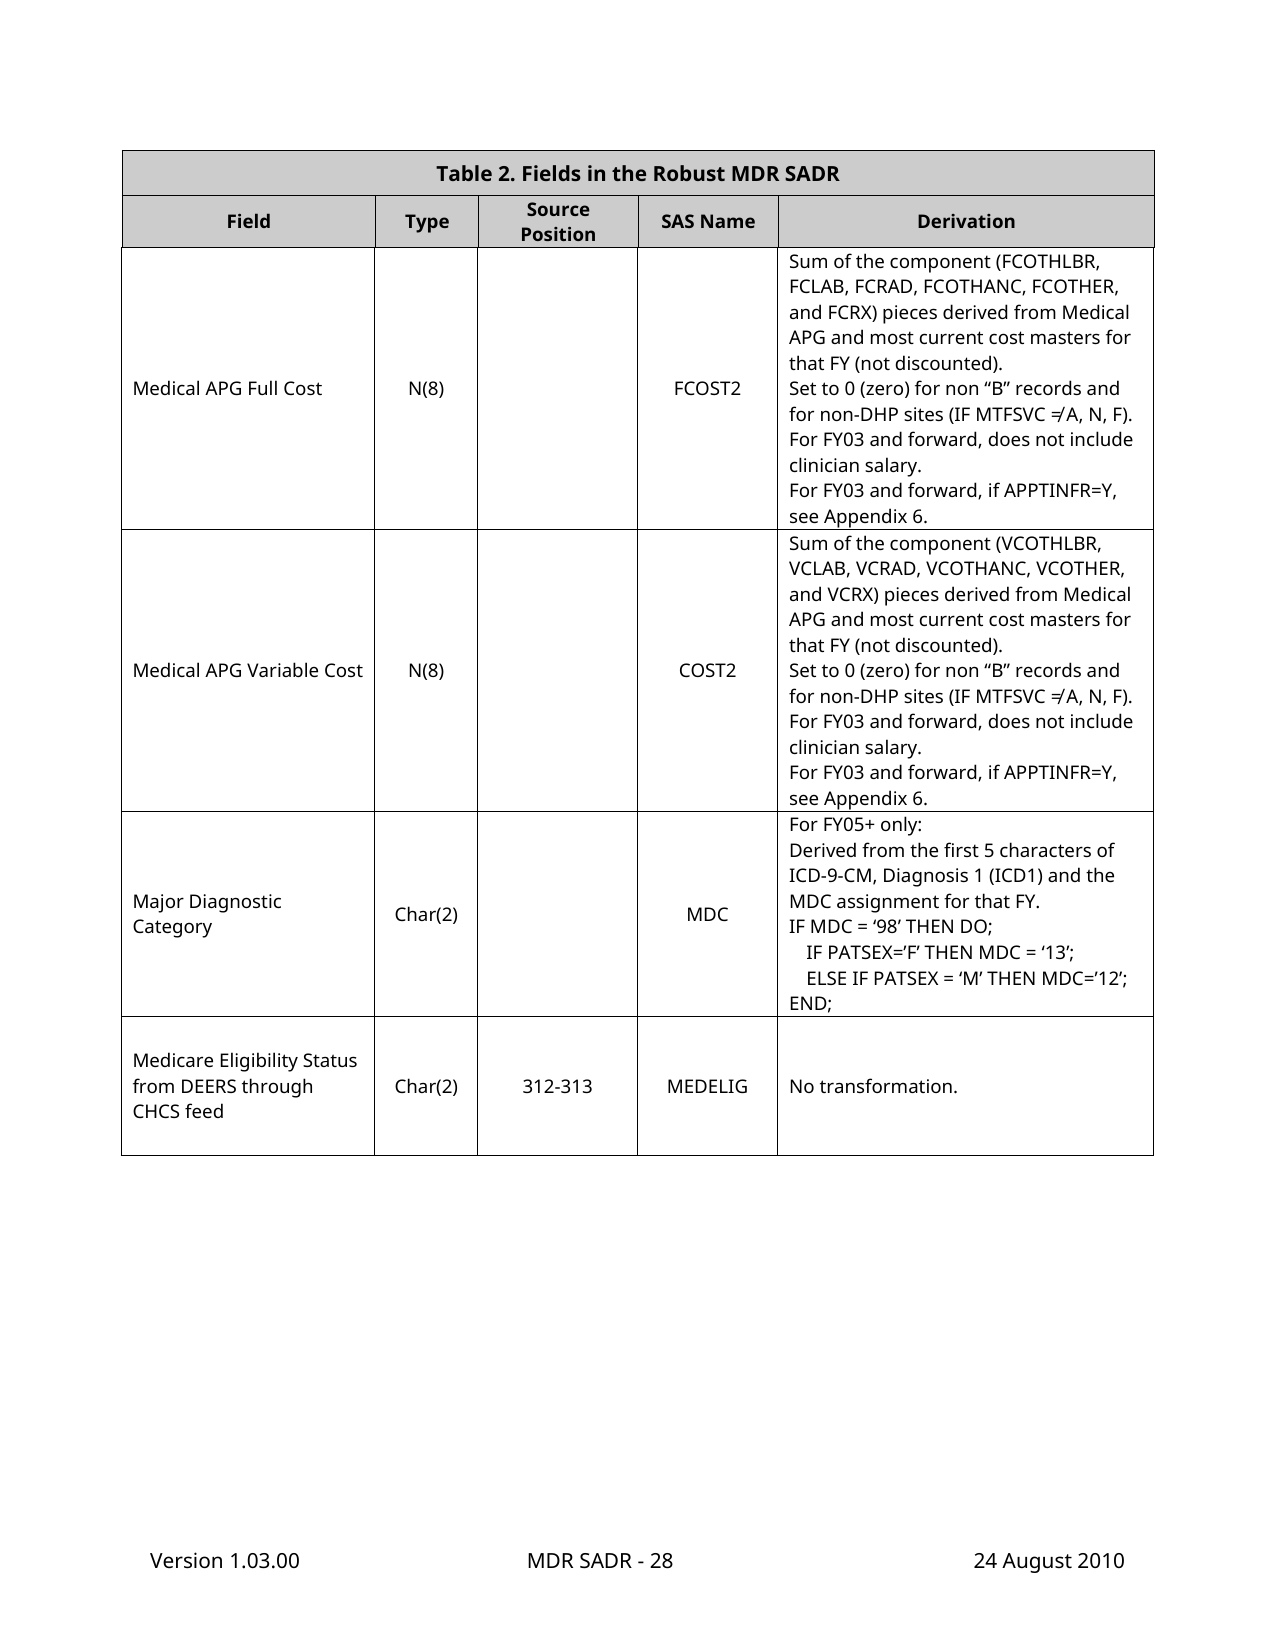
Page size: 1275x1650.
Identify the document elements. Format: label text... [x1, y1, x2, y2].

table_cell Char(2) [375, 1017, 477, 1155]
table_cell N(8) [375, 248, 477, 529]
table_cell N(8) [375, 530, 477, 811]
table_cell SAS Name [639, 196, 778, 247]
table_cell [478, 248, 637, 529]
table_cell Medicare Eligibility Status from DEERS through CHCS feed [122, 1017, 374, 1155]
table_cell Char(2) [375, 812, 477, 1016]
table_cell Type [376, 196, 478, 247]
table_cell MDC [638, 812, 777, 1016]
table_cell Sum of the component (VCOTHLBR, VCLAB, VCRAD, VCOTHANC, VCOTHER, and VCRX) pieces derived from Medical APG and most current cost masters for that FY (not discounted). Set to 0 (zero) for non “B” records and for non-DHP sites (IF MTFSVC ≠ A, N, F). For FY03 and forward, does not include clinician salary. For FY03 and forward, if APPTINFR=Y, see Appendix 6. [778, 530, 1153, 811]
table_cell Source Position [479, 196, 638, 247]
table_cell No transformation. [778, 1017, 1153, 1155]
table_cell FCOST2 [638, 248, 777, 529]
table_cell [478, 530, 637, 811]
table_cell [478, 812, 637, 1016]
table_cell For FY05+ only: Derived from the first 5 characters of ICD-9-CM, Diagnosis 1 (ICD1) and the MDC assignment for that FY. IF MDC = ‘98’ THEN DO; IF PATSEX=’F’ THEN MDC = ‘13’; ELSE IF PATSEX = ‘M’ THEN MDC=’12’; END; [778, 812, 1153, 1016]
table_cell COST2 [638, 530, 777, 811]
table_cell Field [123, 196, 375, 247]
table_header Table 2. Fields in the Robust MDR SADR [123, 151, 1154, 195]
table_cell Major Diagnostic Category [122, 812, 374, 1016]
table_cell MEDELIG [638, 1017, 777, 1155]
table_cell Derivation [779, 196, 1154, 247]
table_cell Medical APG Full Cost [122, 248, 374, 529]
table_cell 312-313 [478, 1017, 637, 1155]
table_cell Medical APG Variable Cost [122, 530, 374, 811]
table_cell Sum of the component (FCOTHLBR, FCLAB, FCRAD, FCOTHANC, FCOTHER, and FCRX) pieces derived from Medical APG and most current cost masters for that FY (not discounted). Set to 0 (zero) for non “B” records and for non-DHP sites (IF MTFSVC ≠ A, N, F). For FY03 and forward, does not include clinician salary. For FY03 and forward, if APPTINFR=Y, see Appendix 6. [778, 248, 1153, 529]
